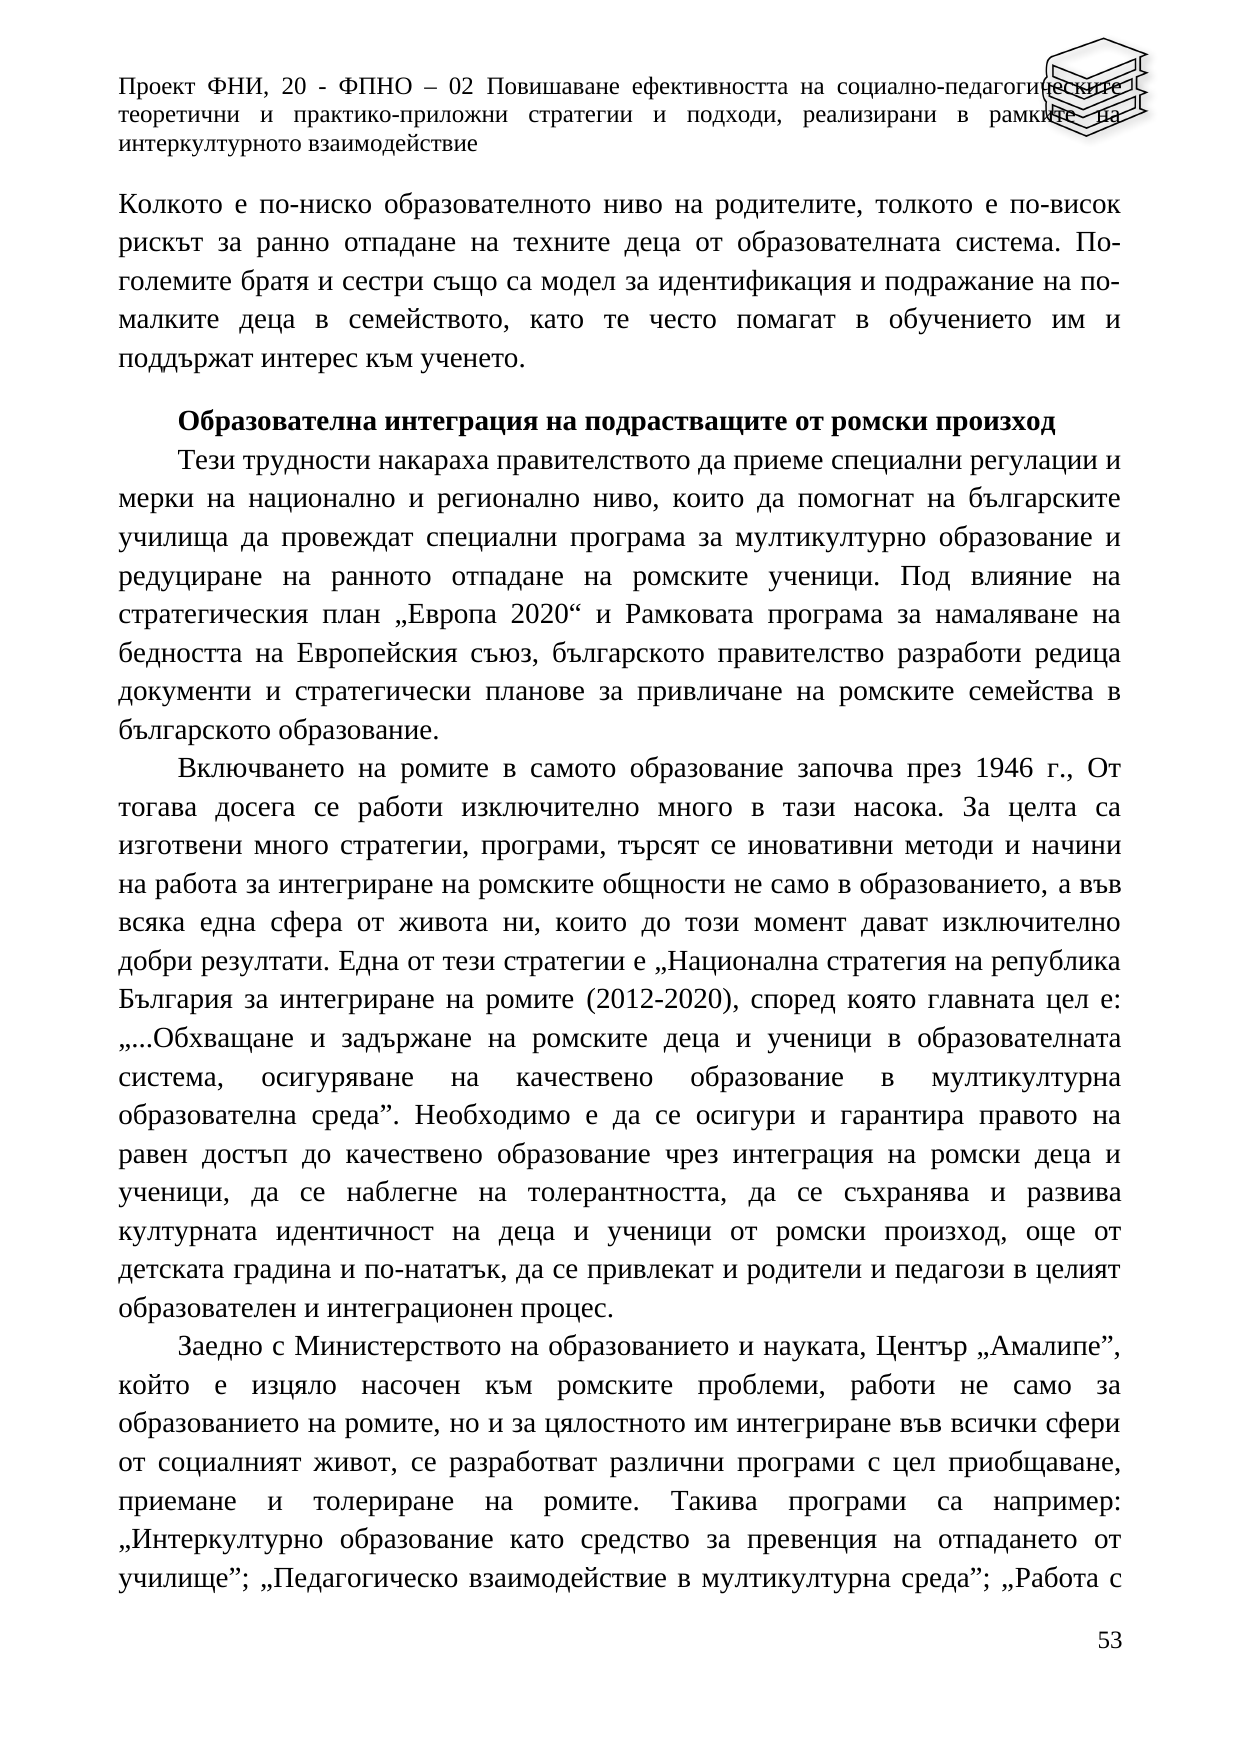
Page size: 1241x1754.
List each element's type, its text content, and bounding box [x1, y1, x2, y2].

text Образователна интеграция на подрастващите от ромски произход [118, 403, 1122, 437]
picture [1036, 28, 1153, 146]
text Тези трудности накараха правителството да приеме специални регулации и мерки на национално и регионално ниво, които да помогнат на българските училища да провеждат специални програма за мултикултурно образование и редуциране на ранното отпадане на ромските ученици. Под влияние на стратегическия план „Европа 2020“ и Рамковата програма за намаляване на бедността на Европейския съюз, българското правителство разработи редица документи и стратегически планове за привличане на ромските семейства в българското образование. [118, 442, 1122, 745]
text Включването на ромите в самото образование започва през 1946 г., От тогава досега се работи изключително много в тази насока. За целта са изготвени много стратегии, програми, търсят се иновативни методи и начини на работа за интегриране на ромските общности не само в образованието, а във всяка една сфера от живота ни, които до този момент дават изключително добри резултати. Една от тези стратегии е „Национална стратегия на република България за интегриране на ромите (2012-2020), според която главната цел е: „...Обхващане и задържане на ромските деца и ученици в образователната система, осигуряване на качествено образование в мултикултурна образователна среда”. Необходимо е да се осигури и гарантира правото на равен достъп до качествено образование чрез интеграция на ромски деца и ученици, да се наблегне на толерантността, да се съхранява и развива културната идентичност на деца и ученици от ромски произход, още от детската градина и по-нататък, да се привлекат и родители и педагози в целият образователен и интеграционен процес. [118, 750, 1122, 1323]
